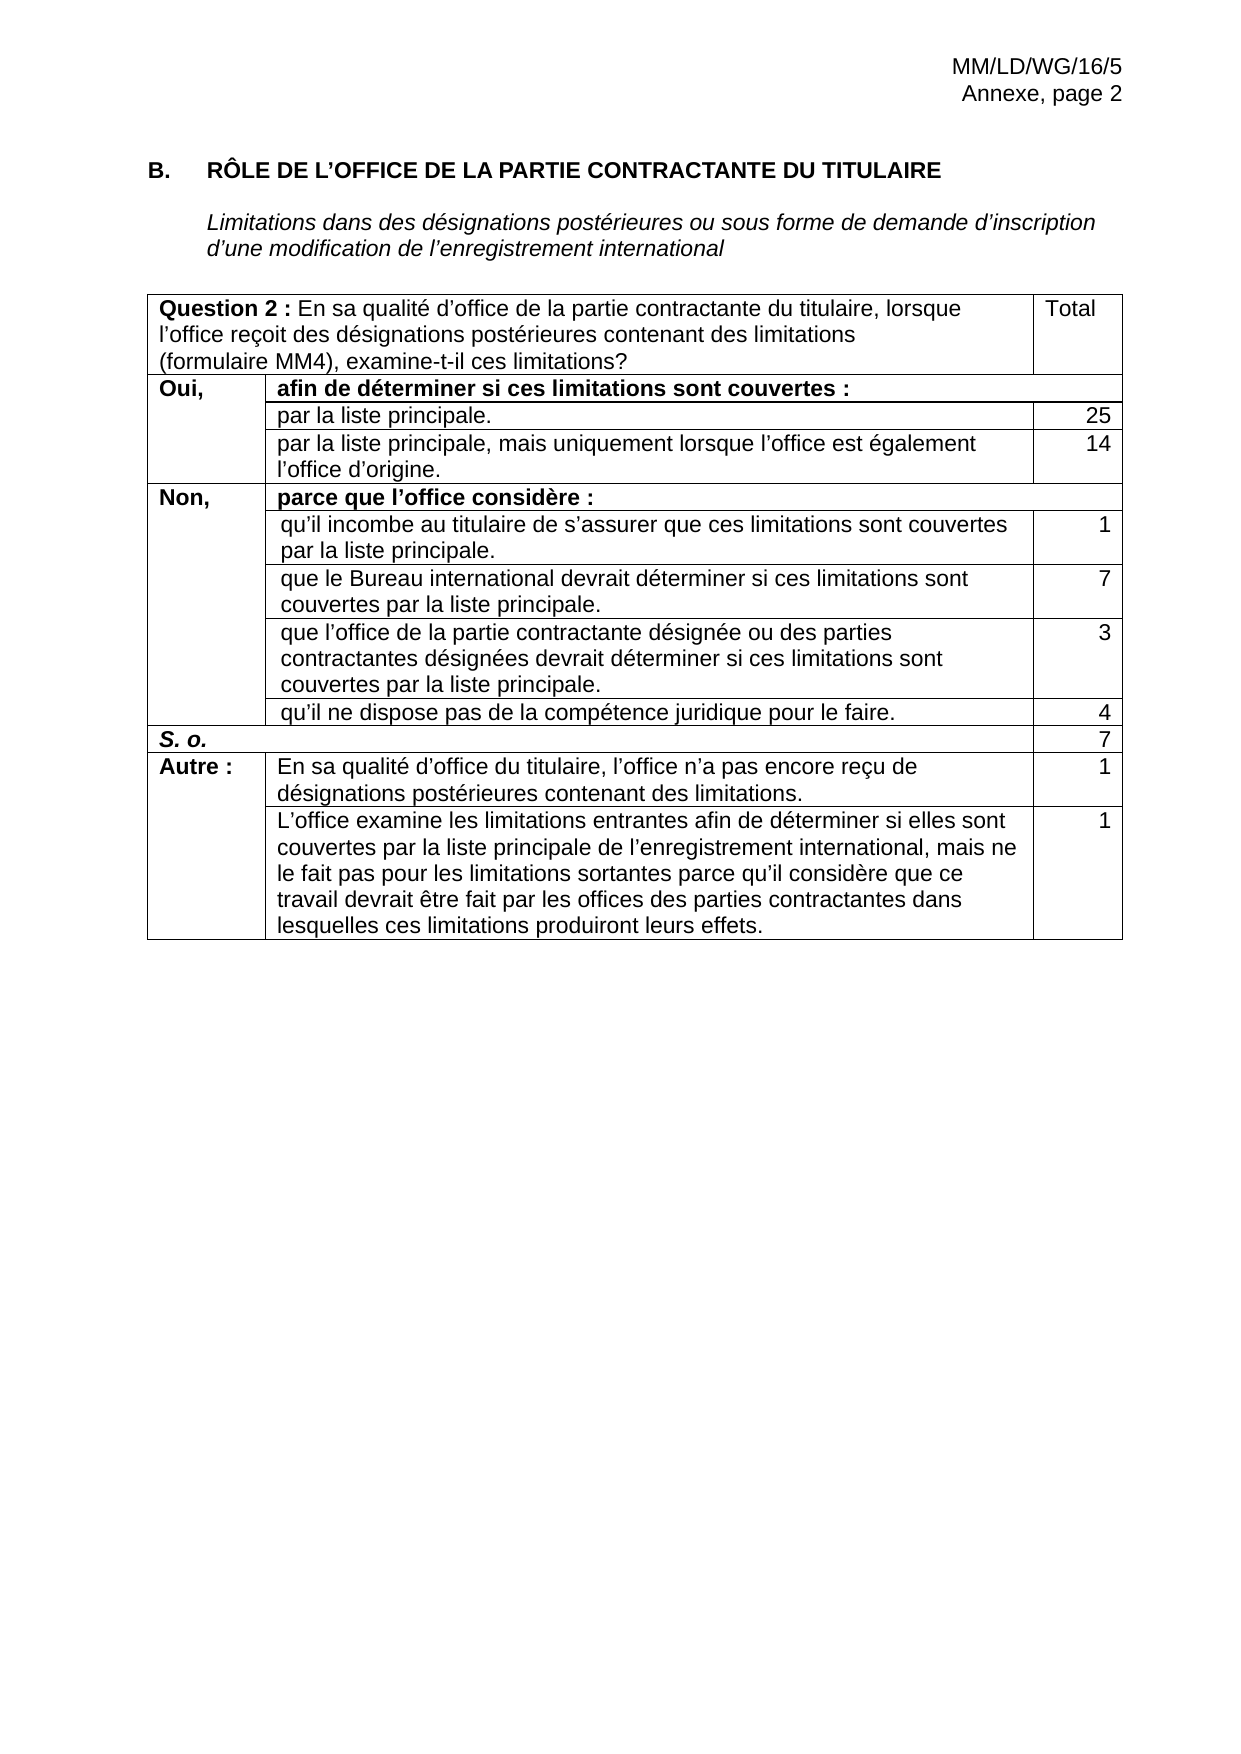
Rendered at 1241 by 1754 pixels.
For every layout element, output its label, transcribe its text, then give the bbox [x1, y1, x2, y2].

table_cell que le Bureau international devrait déterminer si ces limitations sont couvertes par la liste principale. [266, 565, 1033, 617]
table_cell afin de déterminer si ces limitations sont couvertes : [266, 375, 1122, 401]
table_cell L’office examine les limitations entrantes afin de déterminer si elles sont couvertes par la liste principale de l’enregistrement international, mais ne le fait pas pour les limitations sortantes parce qu’il considère que ce travail devrait être fait par les offices des parties contractantes dans lesquelles ces limitations produiront leurs effets. [266, 807, 1033, 939]
table_cell Oui, [148, 375, 265, 482]
table_cell qu’il incombe au titulaire de s’assurer que ces limitations sont couvertes par la liste principale. [266, 511, 1033, 564]
table_cell 1 [1034, 807, 1122, 939]
subtitle B. Rôle de l’Office de la partie Contractante du titulaire [148, 157, 1122, 183]
table_cell En sa qualité d’office du titulaire, l’office n’a pas encore reçu de désignations postérieures contenant des limitations. [266, 753, 1033, 806]
table_cell 4 [1034, 699, 1122, 725]
table_cell 1 [1034, 753, 1122, 806]
table_cell 1 [1034, 511, 1122, 564]
table_cell S. o. [148, 726, 1033, 752]
table_cell 3 [1034, 619, 1122, 697]
table_cell Autre : [148, 753, 265, 939]
table_header Total [1034, 295, 1122, 374]
table_cell qu’il ne dispose pas de la compétence juridique pour le faire. [266, 699, 1033, 725]
table_header Question 2 : En sa qualité d’office de la partie contractante du titulaire, lorsque l’office reçoit des désignations postérieures contenant des limitations (formulaire MM4), examine-t-il ces limitations? [148, 295, 1033, 374]
table_cell 7 [1034, 565, 1122, 617]
table_cell parce que l’office considère : [266, 484, 1122, 510]
table_cell 14 [1034, 430, 1122, 482]
table_cell 25 [1034, 403, 1122, 429]
table_cell Non, [148, 484, 265, 725]
subtitle Limitations dans des désignations postérieures ou sous forme de demande d’inscription d’une modification de l’enregistrement international [207, 208, 1122, 261]
table_cell 7 [1034, 726, 1122, 752]
table_cell par la liste principale. [266, 403, 1033, 429]
table_cell par la liste principale, mais uniquement lorsque l’office est également l’office d’origine. [266, 430, 1033, 482]
table_cell que l’office de la partie contractante désignée ou des parties contractantes désignées devrait déterminer si ces limitations sont couvertes par la liste principale. [266, 619, 1033, 697]
